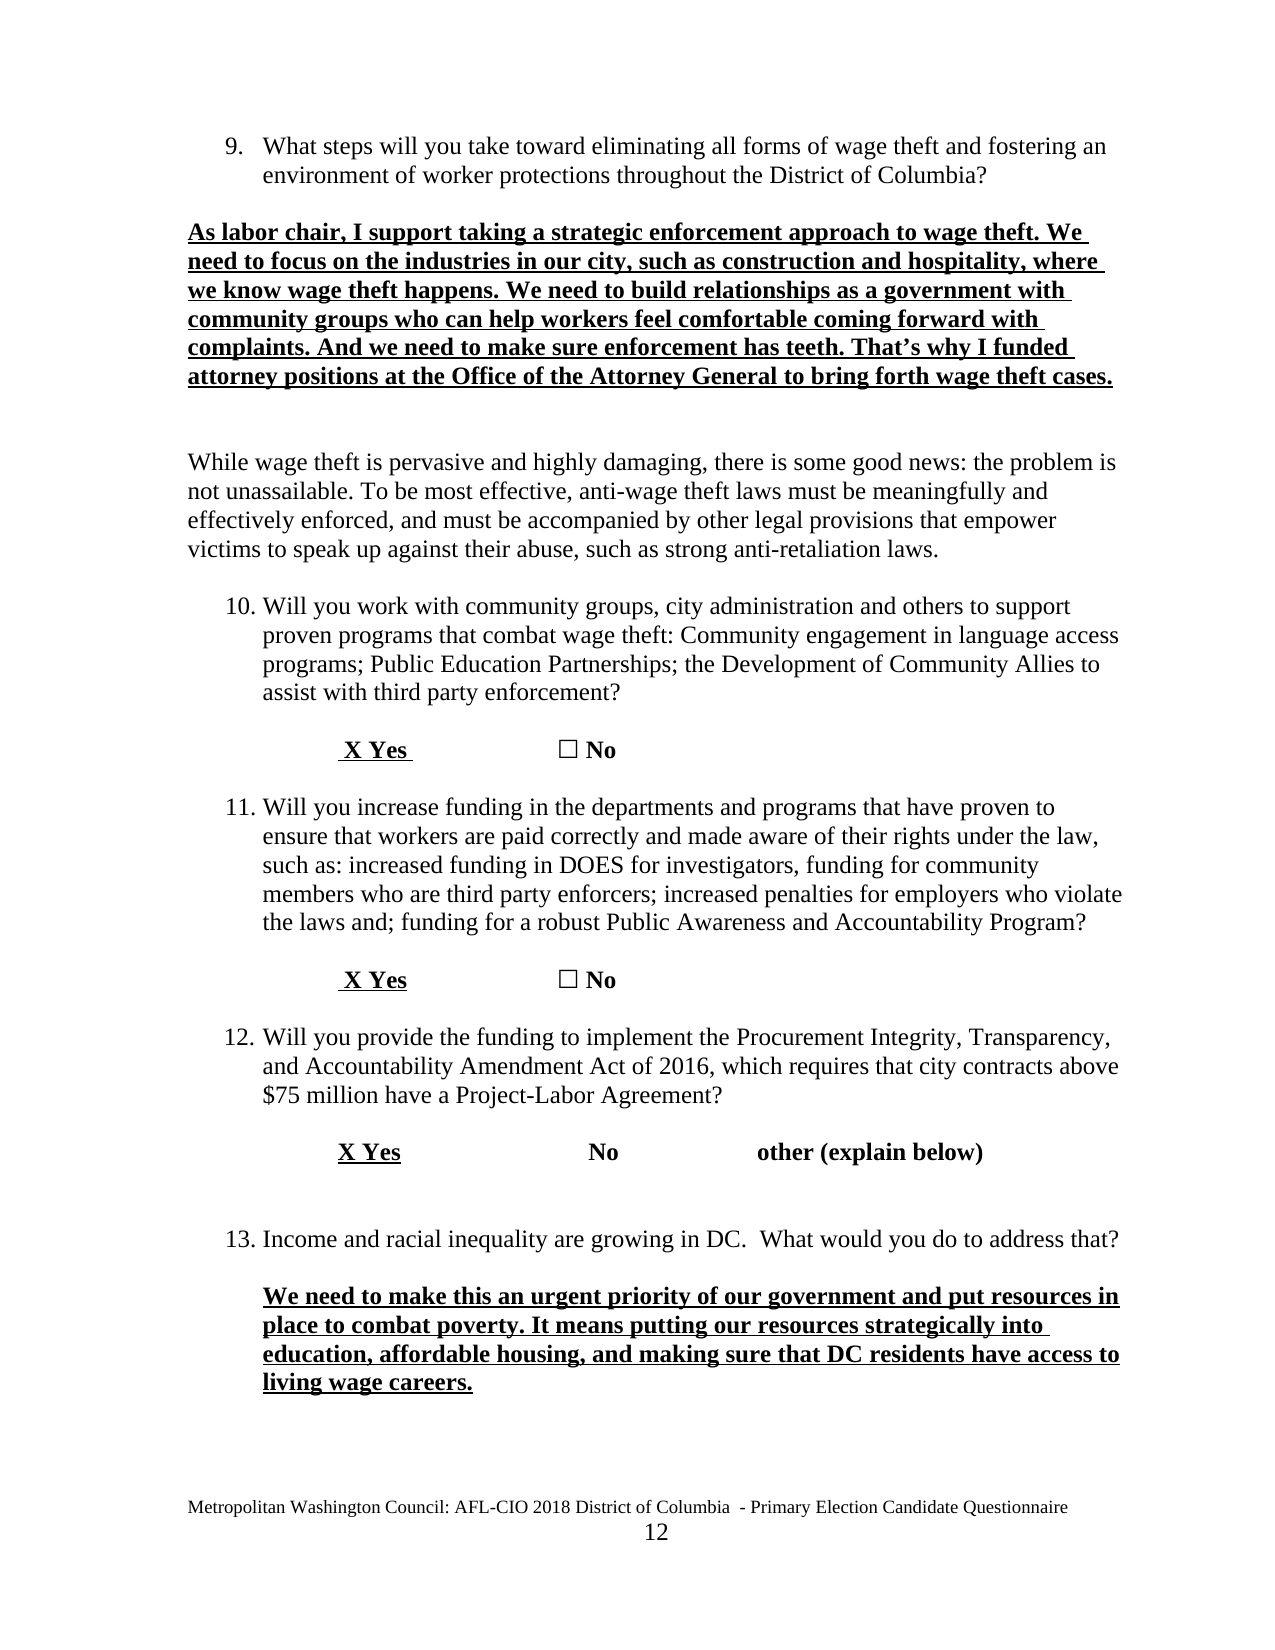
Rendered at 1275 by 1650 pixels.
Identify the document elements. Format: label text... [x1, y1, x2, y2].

text 12. Will you provide the funding to implement the Procurement Integrity, Transparency, and Accountability Amendment Act of 2016, which requires that city contracts above $75 million have a Project-Labor Agreement? [223, 1022, 1125, 1109]
list Will you increase funding in the departments and programs that have proven to ensure that workers are paid correctly and made aware of their rights under the law, such as: increased funding in DOES for investigators, funding for community members who are third party enforcers; increased penalties for employers who violate the laws and; funding for a robust Public Awareness and Accountability Program? [225, 792, 1125, 936]
list Income and racial inequality are growing in DC. What would you do to address that? [225, 1224, 1125, 1252]
list What steps will you take toward eliminating all forms of wage theft and fostering an environment of worker protections throughout the District of Columbia? [225, 131, 1125, 189]
text We need to make this an urgent priority of our government and put resources in place to combat poverty. It means putting our resources strategically into education, affordable housing, and making sure that DC residents have access to living wage careers. [262, 1281, 1125, 1396]
text X Yes ☐ No [262, 965, 1125, 994]
text As labor chair, I support taking a strategic enforcement approach to wage theft. We need to focus on the industries in our city, such as construction and hospitality, where we know wage theft happens. We need to build relationships as a government with community groups who can help workers feel comfortable coming forward with complaints. And we need to make sure enforcement has teeth. That’s why I funded attorney positions at the Office of the Attorney General to bring forth wage theft cases. [187, 217, 1125, 390]
list Will you work with community groups, city administration and others to support proven programs that combat wage theft: Community engagement in language access programs; Public Education Partnerships; the Development of Community Allies to assist with third party enforcement? [225, 591, 1125, 706]
text While wage theft is pervasive and highly damaging, there is some good news: the problem is not unassailable. To be most effective, anti-wage theft laws must be meaningfully and effectively enforced, and must be accompanied by other legal provisions that empower victims to speak up against their abuse, such as strong anti-retaliation laws. [187, 447, 1125, 562]
text X Yes ☐ No [262, 735, 1125, 764]
text X Yes  No  other (explain below) [337, 1137, 1125, 1166]
